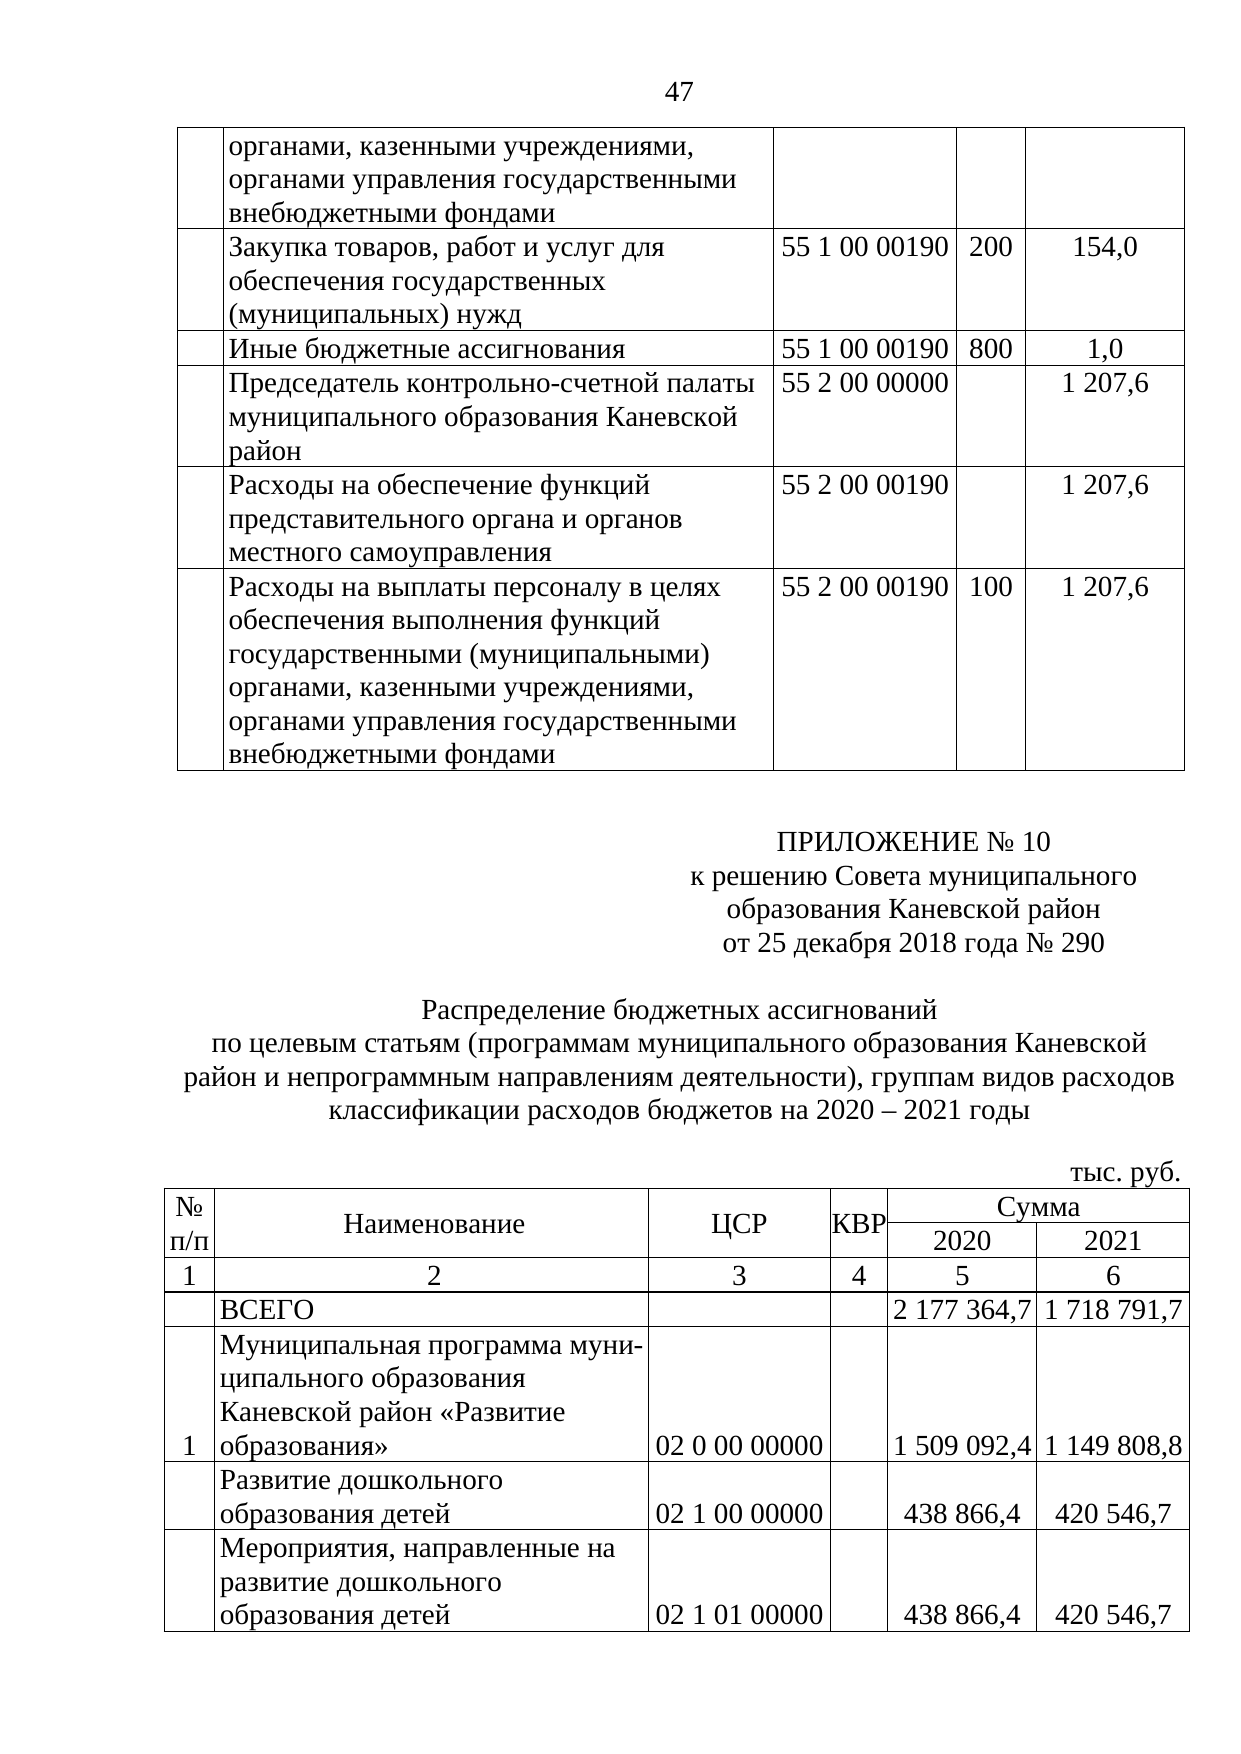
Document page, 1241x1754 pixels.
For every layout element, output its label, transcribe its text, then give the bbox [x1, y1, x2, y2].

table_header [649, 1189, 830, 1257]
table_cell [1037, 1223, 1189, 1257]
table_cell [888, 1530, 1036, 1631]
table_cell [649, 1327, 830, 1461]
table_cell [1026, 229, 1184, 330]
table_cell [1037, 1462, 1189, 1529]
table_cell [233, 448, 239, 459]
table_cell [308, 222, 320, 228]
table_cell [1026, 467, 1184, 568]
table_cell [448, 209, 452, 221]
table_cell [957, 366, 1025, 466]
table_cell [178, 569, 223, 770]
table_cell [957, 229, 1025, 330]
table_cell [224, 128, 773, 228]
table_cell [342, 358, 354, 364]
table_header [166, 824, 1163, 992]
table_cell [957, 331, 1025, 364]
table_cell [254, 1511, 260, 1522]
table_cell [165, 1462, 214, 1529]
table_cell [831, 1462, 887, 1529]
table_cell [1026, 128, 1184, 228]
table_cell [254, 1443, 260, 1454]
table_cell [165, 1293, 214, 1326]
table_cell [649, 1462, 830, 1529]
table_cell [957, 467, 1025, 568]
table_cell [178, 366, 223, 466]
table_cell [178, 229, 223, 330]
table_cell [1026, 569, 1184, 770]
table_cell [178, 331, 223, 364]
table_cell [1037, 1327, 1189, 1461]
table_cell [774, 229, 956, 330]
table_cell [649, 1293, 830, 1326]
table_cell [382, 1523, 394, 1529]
text Распределение бюджетных ассигнований [177, 992, 1181, 1025]
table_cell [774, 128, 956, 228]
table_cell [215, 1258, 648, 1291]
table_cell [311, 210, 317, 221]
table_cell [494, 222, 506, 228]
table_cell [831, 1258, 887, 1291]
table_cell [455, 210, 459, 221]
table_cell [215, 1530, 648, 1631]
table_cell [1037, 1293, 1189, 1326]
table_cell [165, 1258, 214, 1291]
text район и непрограммным направлениям деятельности), группам видов расходов классификации расходов бюджетов на 2020 – 2021 годы [177, 1059, 1181, 1126]
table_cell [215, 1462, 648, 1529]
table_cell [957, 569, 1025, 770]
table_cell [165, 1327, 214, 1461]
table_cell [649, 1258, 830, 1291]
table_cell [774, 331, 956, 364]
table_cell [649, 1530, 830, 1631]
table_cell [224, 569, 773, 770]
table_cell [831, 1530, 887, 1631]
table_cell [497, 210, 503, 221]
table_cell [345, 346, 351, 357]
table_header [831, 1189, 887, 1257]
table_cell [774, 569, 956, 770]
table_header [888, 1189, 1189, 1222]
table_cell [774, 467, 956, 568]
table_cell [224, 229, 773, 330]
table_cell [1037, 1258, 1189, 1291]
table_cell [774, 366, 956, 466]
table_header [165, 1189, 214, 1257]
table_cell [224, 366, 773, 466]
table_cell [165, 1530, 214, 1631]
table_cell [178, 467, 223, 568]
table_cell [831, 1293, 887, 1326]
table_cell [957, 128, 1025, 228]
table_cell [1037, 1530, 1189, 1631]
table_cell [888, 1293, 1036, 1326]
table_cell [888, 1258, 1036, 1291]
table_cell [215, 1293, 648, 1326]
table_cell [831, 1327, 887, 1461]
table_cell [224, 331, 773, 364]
text по целевым статьям (программам муниципального образования Каневской [177, 1025, 1181, 1059]
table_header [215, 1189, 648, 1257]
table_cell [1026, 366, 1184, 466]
text тыс. руб. [177, 1154, 1181, 1188]
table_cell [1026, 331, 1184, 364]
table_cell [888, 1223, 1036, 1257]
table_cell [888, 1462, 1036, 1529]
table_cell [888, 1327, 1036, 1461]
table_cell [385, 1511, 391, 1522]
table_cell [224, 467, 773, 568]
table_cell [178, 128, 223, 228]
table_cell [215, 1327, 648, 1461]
